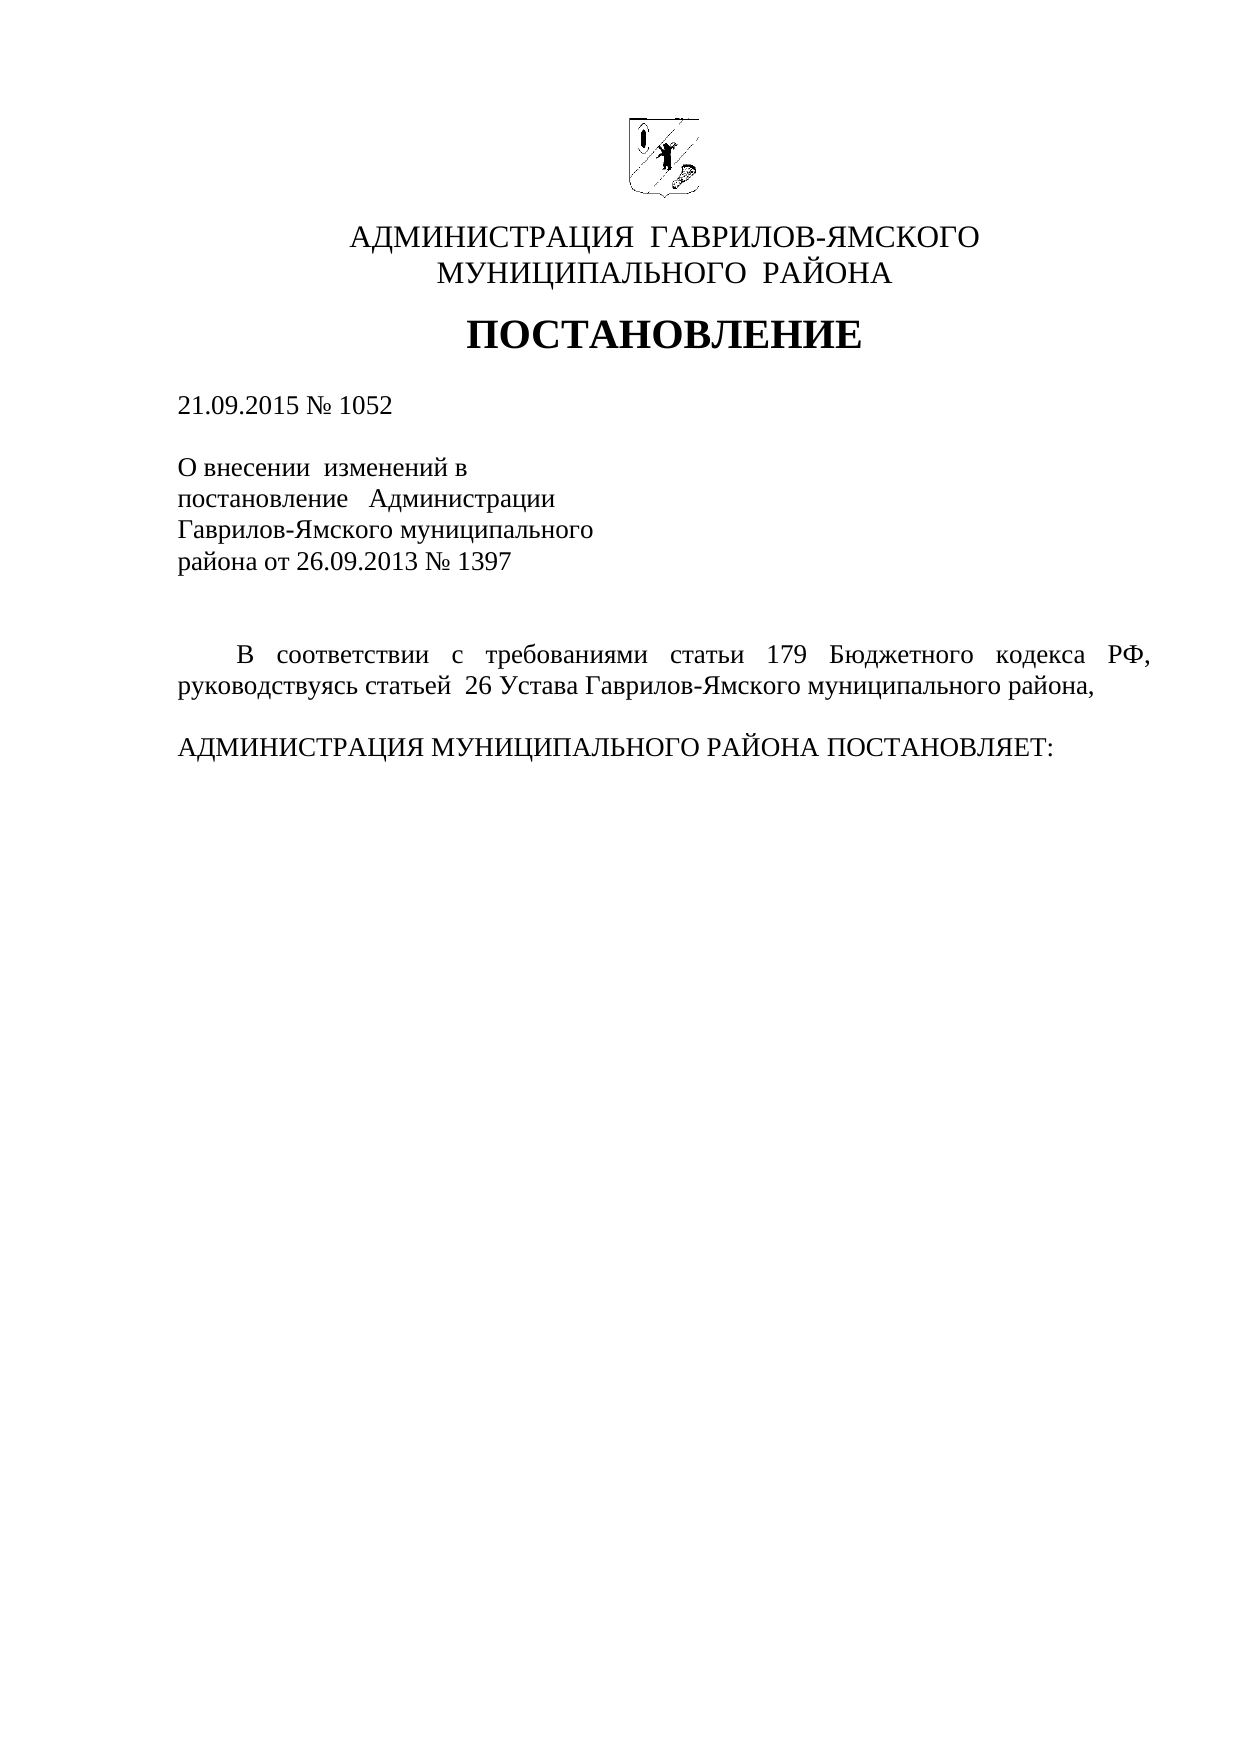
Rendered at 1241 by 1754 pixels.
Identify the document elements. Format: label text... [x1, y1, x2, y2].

text ПОСТАНОВЛЕНИЕ [177, 310, 1152, 358]
text МУНИЦИПАЛЬНОГО РАЙОНА [177, 255, 1152, 291]
text О внесении изменений в [177, 451, 1152, 482]
text 21.09.2015 № 1052 [177, 389, 1152, 420]
picture [629, 118, 699, 198]
text района от 26.09.2013 № 1397 [177, 544, 1152, 576]
text В соответствии с требованиями статьи 179 Бюджетного кодекса РФ, руководствуясь статьей 26 Устава Гаврилов-Ямского муниципального района, [177, 638, 1152, 700]
text Гаврилов-Ямского муниципального [177, 513, 1152, 544]
text АДМИНИСТРАЦИЯ ГАВРИЛОВ-ЯМСКОГО [177, 219, 1152, 255]
text постановление Администрации [177, 482, 1152, 513]
text АДМИНИСТРАЦИЯ МУНИЦИПАЛЬНОГО РАЙОНА ПОСТАНОВЛЯЕТ: [177, 731, 1152, 763]
